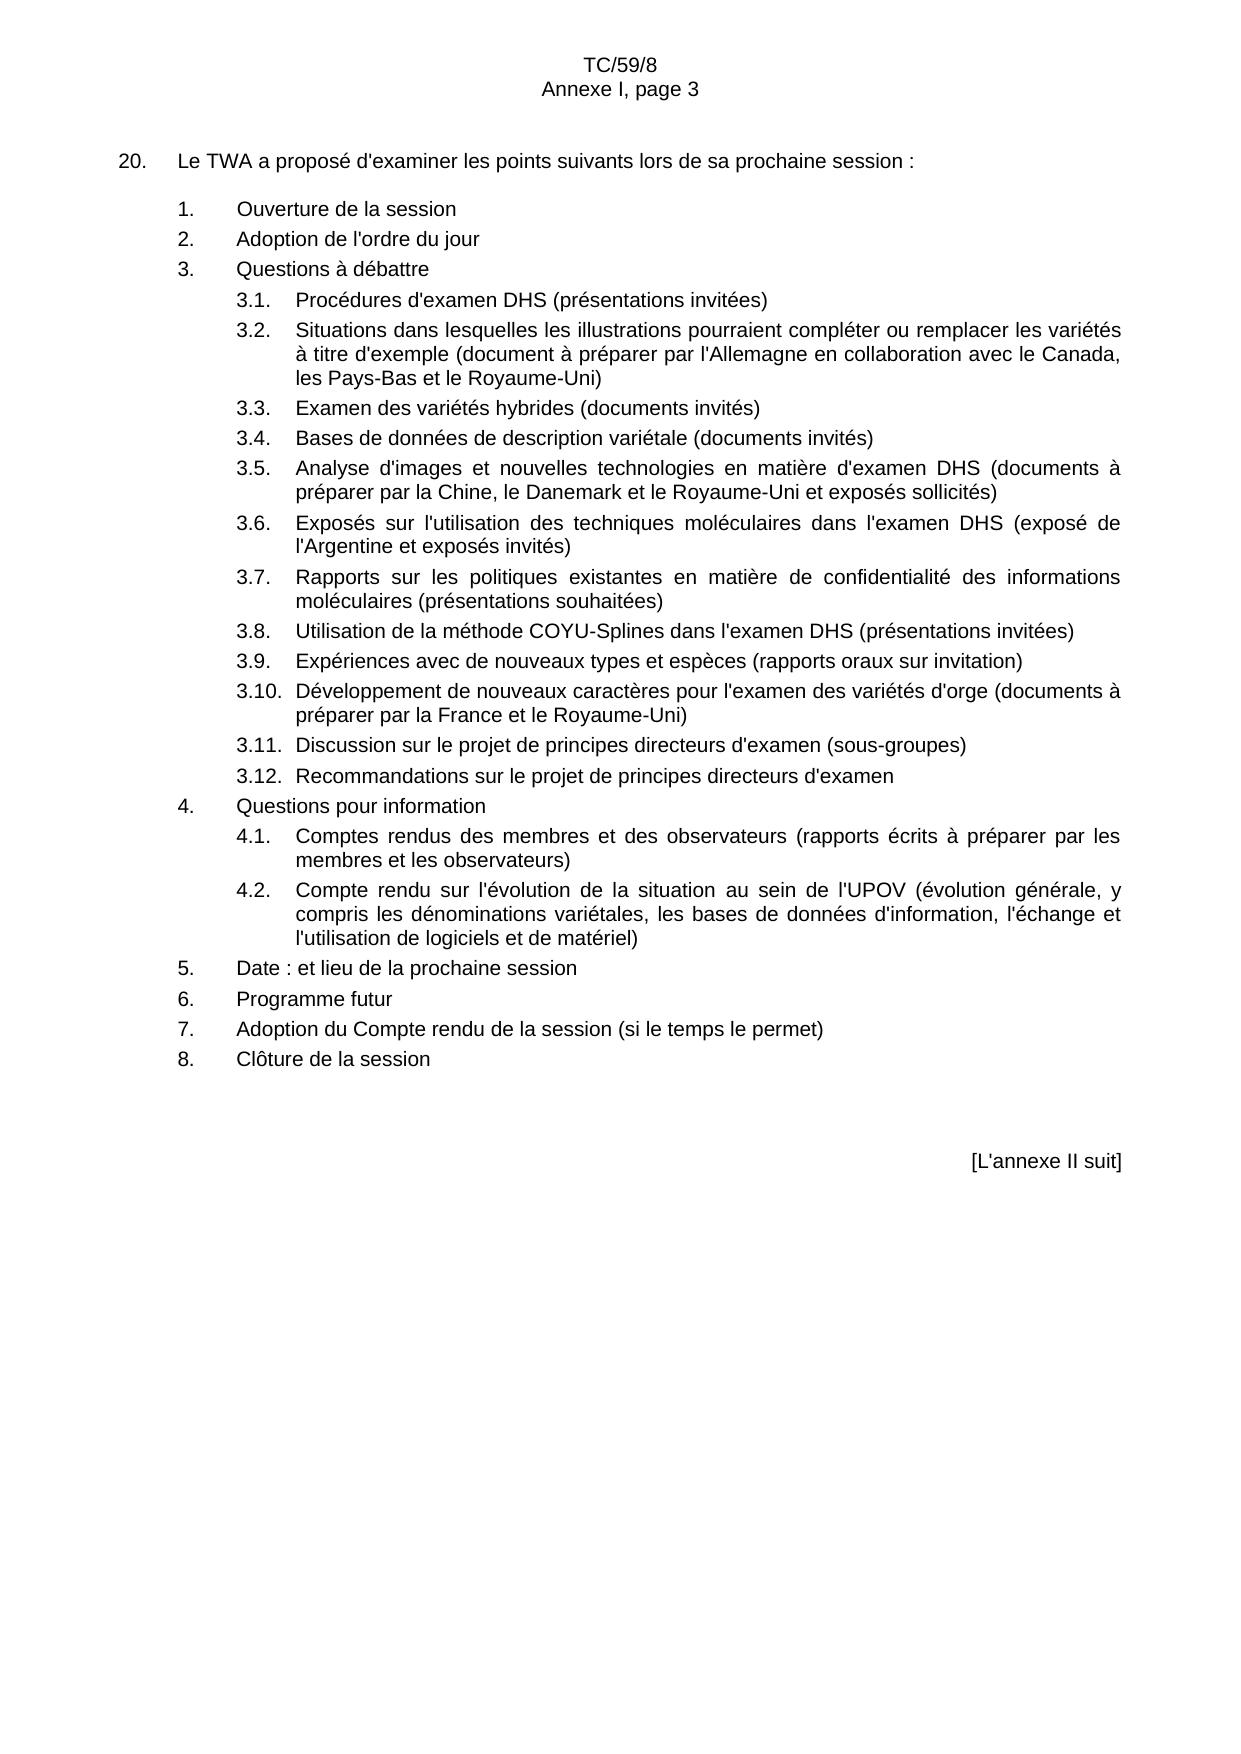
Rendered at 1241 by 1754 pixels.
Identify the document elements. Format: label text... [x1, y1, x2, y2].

list Exposés sur l'utilisation des techniques moléculaires dans l'examen DHS (exposé de l'Argentine et exposés invités) [236, 510, 1122, 558]
list Clôture de la session [177, 1047, 1122, 1071]
list Comptes rendus des membres et des observateurs (rapports écrits à préparer par les membres et les observateurs) [236, 824, 1122, 872]
list Date : et lieu de la prochaine session [177, 956, 1122, 980]
list Compte rendu sur l'évolution de la situation au sein de l'UPOV (évolution générale, y compris les dénominations variétales, les bases de données d'information, l'échange et l'utilisation de logiciels et de matériel) [236, 878, 1122, 950]
list Questions pour information [177, 794, 1122, 818]
list Expériences avec de nouveaux types et espèces (rapports oraux sur invitation) [236, 649, 1122, 673]
list Rapports sur les politiques existantes en matière de confidentialité des informations moléculaires (présentations souhaitées) [236, 564, 1122, 612]
list Procédures d'examen DHS (présentations invitées) [236, 287, 1122, 311]
list Programme futur [177, 986, 1122, 1010]
list Bases de données de description variétale (documents invités) [236, 426, 1122, 450]
list Discussion sur le projet de principes directeurs d'examen (sous-groupes) [236, 733, 1122, 757]
list Adoption de l'ordre du jour [177, 227, 1122, 251]
list Développement de nouveaux caractères pour l'examen des variétés d'orge (documents à préparer par la France et le Royaume-Uni) [236, 679, 1122, 727]
list Ouverture de la session [177, 197, 1122, 221]
list Adoption du Compte rendu de la session (si le temps le permet) [177, 1017, 1122, 1041]
list Recommandations sur le projet de principes directeurs d'examen [236, 763, 1122, 787]
text [L'annexe II suit] [118, 1149, 1122, 1173]
list Examen des variétés hybrides (documents invités) [236, 396, 1122, 420]
list Analyse d'images et nouvelles technologies en matière d'examen DHS (documents à préparer par la Chine, le Danemark et le Royaume-Uni et exposés sollicités) [236, 456, 1122, 504]
list Le TWA a proposé d'examiner les points suivants lors de sa prochaine session : [118, 149, 1122, 173]
list Questions à débattre [177, 257, 1122, 281]
list Situations dans lesquelles les illustrations pourraient compléter ou remplacer les variétés à titre d'exemple (document à préparer par l'Allemagne en collaboration avec le Canada, les Pays-Bas et le Royaume-Uni) [236, 318, 1122, 389]
list Utilisation de la méthode COYU-Splines dans l'examen DHS (présentations invitées) [236, 619, 1122, 643]
